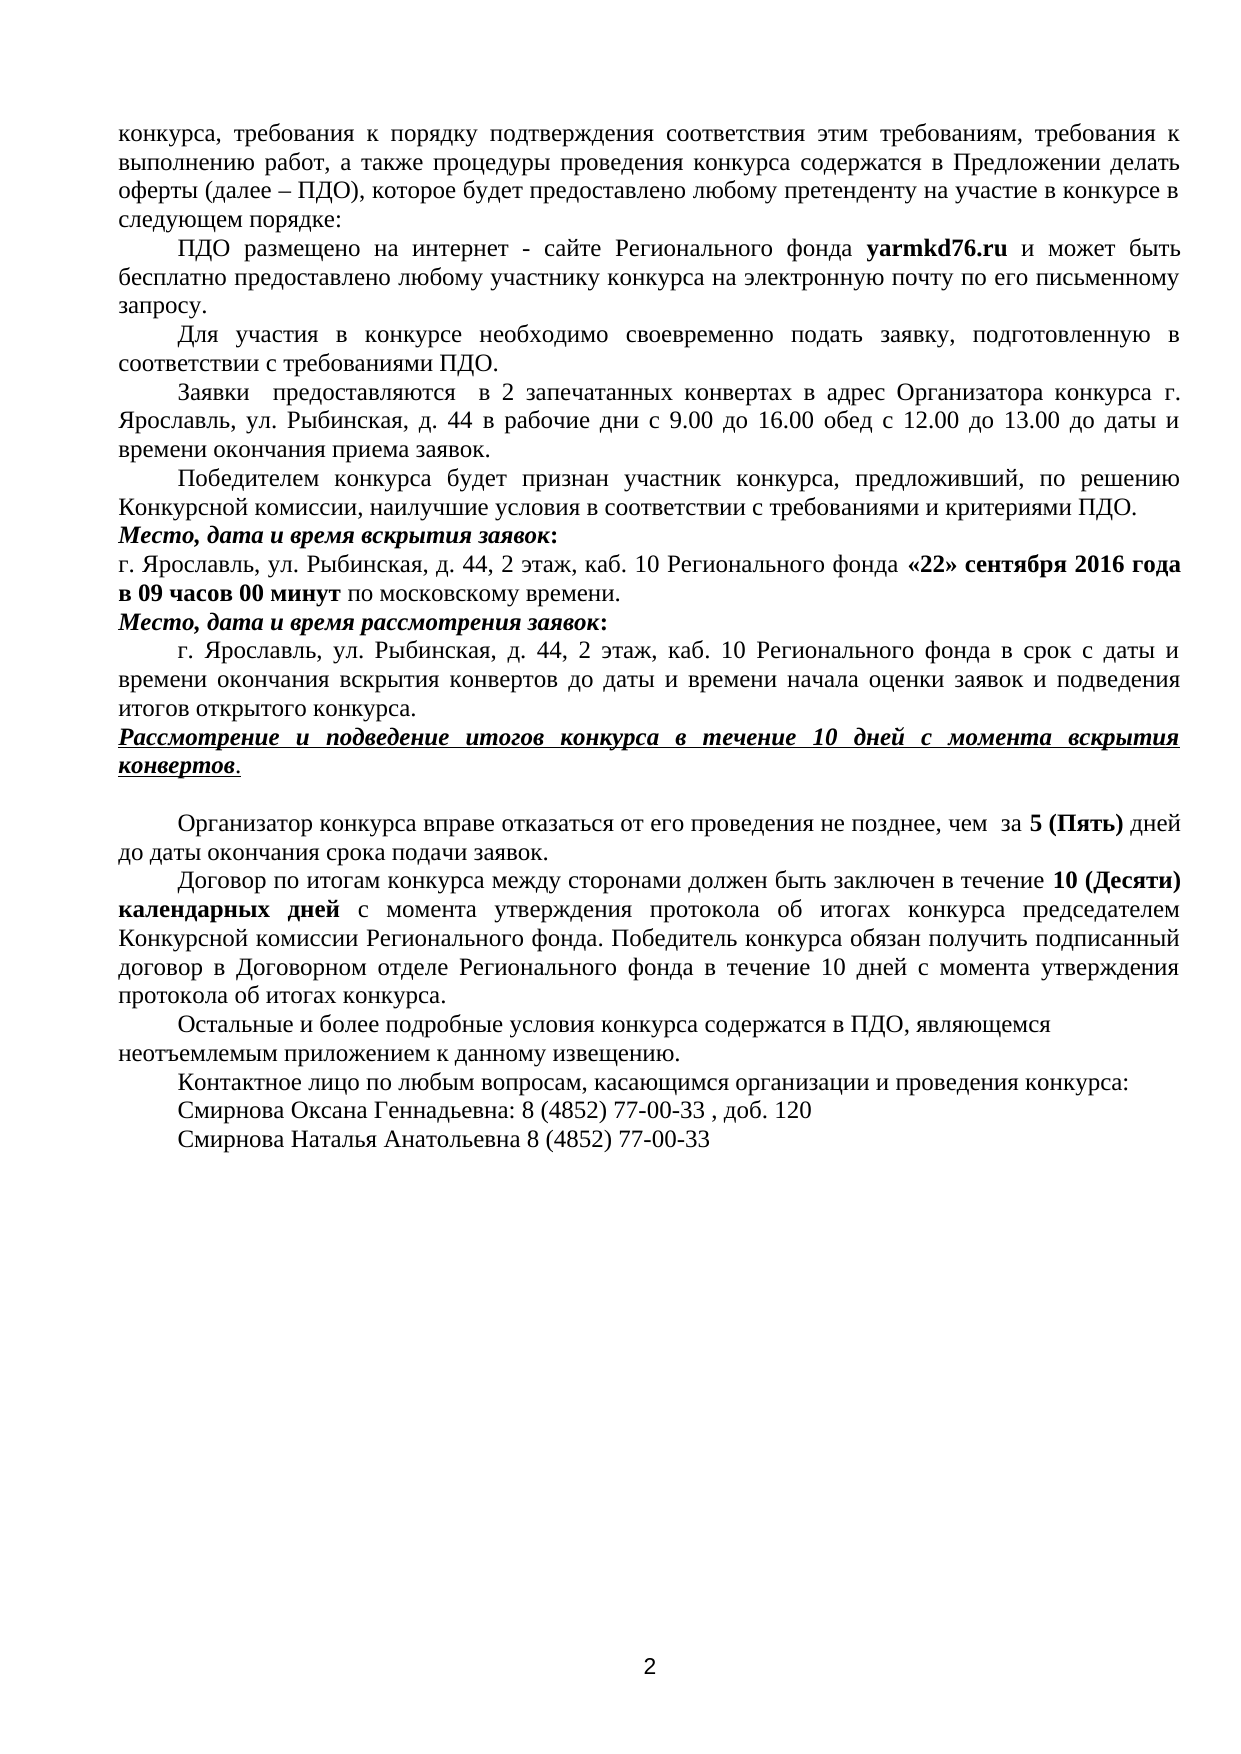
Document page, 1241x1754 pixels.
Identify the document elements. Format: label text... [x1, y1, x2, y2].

text г. Ярославль, ул. Рыбинская, д. 44, 2 этаж, каб. 10 Регионального фонда «22» сентября 2016 года в 09 часов 00 минут по московскому времени. [118, 549, 1181, 607]
text Заявки предоставляются в 2 запечатанных конвертах в адрес Организатора конкурса г. Ярославль, ул. Рыбинская, д. 44 в рабочие дни с 9.00 до 16.00 обед с 12.00 до 13.00 до даты и времени окончания приема заявок. [118, 377, 1181, 463]
text ПДО размещено на интернет - сайте Регионального фонда yarmkd76.ru и может быть бесплатно предоставлено любому участнику конкурса на электронную почту по его письменному запросу. [118, 233, 1181, 319]
text Смирнова Наталья Анатольевна 8 (4852) 77-00-33 [118, 1124, 1181, 1153]
text Победителем конкурса будет признан участник конкурса, предложивший, по решению Конкурсной комиссии, наилучшие условия в соответствии с требованиями и критериями ПДО. [118, 463, 1181, 521]
text Остальные и более подробные условия конкурса содержатся в ПДО, являющемся неотъемлемым приложением к данному извещению. [118, 1009, 1181, 1067]
text г. Ярославль, ул. Рыбинская, д. 44, 2 этаж, каб. 10 Регионального фонда в срок с даты и времени окончания вскрытия конвертов до даты и времени начала оценки заявок и подведения итогов открытого конкурса. [118, 636, 1181, 722]
text Организатор конкурса вправе отказаться от его проведения не позднее, чем за 5 (Пять) дней до даты окончания срока подачи заявок. [118, 808, 1181, 866]
text Место, дата и время рассмотрения заявок: [118, 607, 1181, 636]
text Рассмотрение и подведение итогов конкурса в течение 10 дней с момента вскрытия конвертов. [118, 722, 1181, 779]
text Контактное лицо по любым вопросам, касающимся организации и проведения конкурса: [118, 1067, 1181, 1096]
text Место, дата и время вскрытия заявок: [118, 521, 1181, 549]
text Договор по итогам конкурса между сторонами должен быть заключен в течение 10 (Десяти) календарных дней с момента утверждения протокола об итогах конкурса председателем Конкурсной комиссии Регионального фонда. Победитель конкурса обязан получить подписанный договор в Договорном отделе Регионального фонда в течение 10 дней с момента утверждения протокола об итогах конкурса. [118, 866, 1181, 1009]
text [118, 118, 1181, 233]
text Для участия в конкурсе необходимо своевременно подать заявку, подготовленную в соответствии с требованиями ПДО. [118, 319, 1181, 377]
text Смирнова Оксана Геннадьевна: 8 (4852) 77-00-33 , доб. 120 [118, 1096, 1181, 1124]
